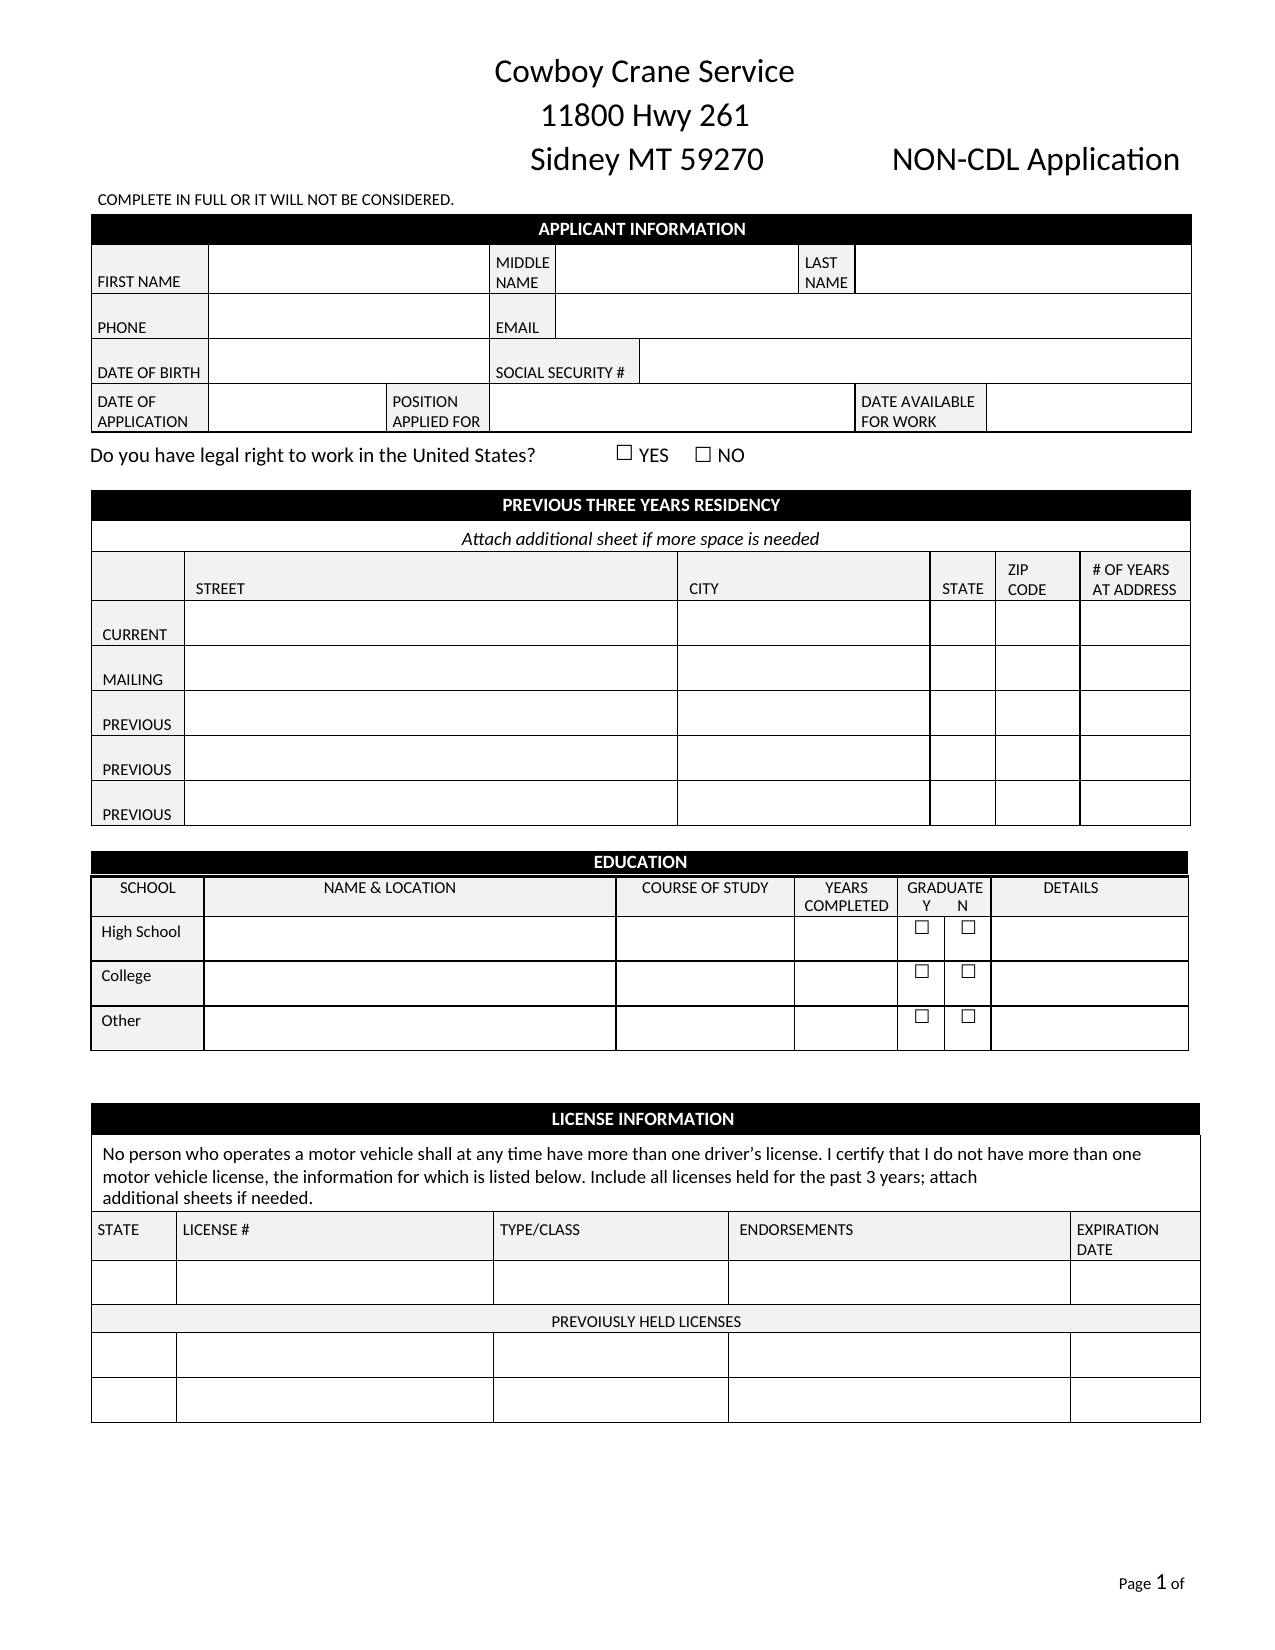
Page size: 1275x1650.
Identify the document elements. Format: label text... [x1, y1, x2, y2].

table_cell [987, 384, 1191, 431]
table_cell ☐ [945, 917, 990, 960]
table_cell # OF YEARS AT ADDRESS [1081, 552, 1190, 600]
table_cell [92, 1333, 176, 1377]
table_cell YEARS COMPLETED [795, 878, 897, 916]
table_cell [678, 736, 929, 779]
table_cell [678, 646, 929, 690]
table_cell COURSE OF STUDY [617, 878, 794, 916]
table_header APPLICANT INFORMATION [91, 214, 1192, 245]
table_cell [795, 917, 897, 960]
table_cell [795, 1007, 897, 1049]
table_cell PREVIOUS [92, 736, 184, 779]
text 11800 Hwy 261 [75, 94, 1214, 135]
table_cell [1071, 1378, 1200, 1422]
table_cell [185, 736, 677, 779]
text COMPLETE IN FULL OR IT WILL NOT BE CONSIDERED. [75, 189, 1214, 209]
table_cell [931, 646, 995, 690]
table_cell [678, 601, 929, 645]
table_cell [177, 1378, 493, 1422]
table_cell [931, 736, 995, 779]
table_header LICENSE INFORMATION [91, 1103, 1200, 1135]
table_cell [931, 781, 995, 825]
table_cell PREVIOUS [92, 691, 184, 735]
table_cell [996, 691, 1079, 735]
table_cell Other [92, 1007, 203, 1049]
table_cell ☐ [898, 962, 944, 1005]
table_cell [729, 1333, 1070, 1377]
table_cell GRADUATE Y N [898, 878, 990, 916]
table_cell [617, 917, 794, 960]
table_cell MAILING [92, 646, 184, 690]
table_cell FIRST NAME [92, 245, 208, 293]
table_cell [209, 245, 489, 293]
table_cell [992, 917, 1188, 960]
table_cell [209, 294, 489, 338]
table_cell [996, 736, 1079, 779]
table_cell [1081, 646, 1190, 690]
table_cell [92, 1261, 176, 1304]
table_cell [205, 1007, 615, 1049]
table_header EDUCATION [91, 851, 1188, 874]
table_cell [931, 691, 995, 735]
table_cell DETAILS [992, 878, 1188, 916]
table_cell ENDORSEMENTS [729, 1212, 1070, 1259]
table_cell PREVOIUSLY HELD LICENSES [92, 1305, 1200, 1332]
table_cell [729, 1261, 1070, 1304]
table_cell [556, 294, 1191, 338]
table_cell [1081, 781, 1190, 825]
table_cell [996, 646, 1079, 690]
table_cell MIDDLE NAME [490, 245, 555, 293]
table_cell [205, 962, 615, 1005]
table_cell PHONE [92, 294, 208, 338]
table_cell [177, 1261, 493, 1304]
table_cell No person who operates a motor vehicle shall at any time have more than one driver’s license. I certify that I do not have more than one motor vehicle license, the information for which is listed below. Include all licenses held for the past 3 years; attach additional sheets if needed. [92, 1135, 1200, 1211]
table_cell [185, 601, 677, 645]
table_cell ☐ [945, 962, 990, 1005]
table_cell ZIP CODE [996, 552, 1079, 600]
table_cell LICENSE # [177, 1212, 493, 1259]
table_cell [1081, 736, 1190, 779]
table_cell SOCIAL SECURITY # [490, 339, 639, 383]
table_cell [617, 1007, 794, 1049]
table_header PREVIOUS THREE YEARS RESIDENCY [91, 490, 1191, 521]
table_cell [177, 1333, 493, 1377]
text Cowboy Crane Service [75, 50, 1214, 91]
table_cell [185, 781, 677, 825]
table_cell [556, 245, 798, 293]
table_cell PREVIOUS [92, 781, 184, 825]
table_cell [1071, 1261, 1200, 1304]
table_cell [92, 552, 184, 600]
table_cell POSITION APPLIED FOR [387, 384, 489, 431]
table_cell [494, 1261, 728, 1304]
table_cell CURRENT [92, 601, 184, 645]
table_cell [1071, 1333, 1200, 1377]
table_cell DATE OF BIRTH [92, 339, 208, 383]
table_cell LAST NAME [799, 245, 854, 293]
table_cell [617, 962, 794, 1005]
table_cell TYPE/CLASS [494, 1212, 728, 1259]
table_cell CITY [678, 552, 929, 600]
table_cell [795, 962, 897, 1005]
table_cell [729, 1378, 1070, 1422]
table_cell STATE [931, 552, 995, 600]
table_cell [209, 339, 489, 383]
table_cell Attach additional sheet if more space is needed [92, 521, 1190, 551]
table_cell [185, 646, 677, 690]
text Do you have legal right to work in the United States? ☐ YES ☐ NO [90, 438, 1214, 468]
table_cell NAME & LOCATION [205, 878, 615, 916]
table_cell STATE [92, 1212, 176, 1259]
table_cell [209, 384, 386, 431]
table_cell [931, 601, 995, 645]
table_cell DATE AVAILABLE FOR WORK [856, 384, 986, 431]
table_cell [92, 1378, 176, 1422]
table_cell [185, 691, 677, 735]
table_cell ☐ [945, 1007, 990, 1049]
table_cell [640, 339, 1191, 383]
table_cell SCHOOL [92, 878, 203, 916]
table_cell [1081, 691, 1190, 735]
table_cell [1081, 601, 1190, 645]
table_cell DATE OF APPLICATION [92, 384, 208, 431]
table_cell [856, 245, 1191, 293]
text Sidney MT 59270 NON-CDL Application [75, 138, 1214, 179]
table_cell [678, 691, 929, 735]
table_cell [494, 1333, 728, 1377]
table_cell [996, 601, 1079, 645]
table_cell [992, 962, 1188, 1005]
table_cell ☐ [898, 917, 944, 960]
table_cell [490, 384, 854, 431]
table_cell [992, 1007, 1188, 1049]
table_cell [205, 917, 615, 960]
table_cell [678, 781, 929, 825]
table_cell High School [92, 917, 203, 960]
table_cell College [92, 962, 203, 1005]
table_cell EMAIL [490, 294, 555, 338]
table_cell [494, 1378, 728, 1422]
table_cell [996, 781, 1079, 825]
table_cell STREET [185, 552, 677, 600]
table_cell ☐ [898, 1007, 944, 1049]
table_cell EXPIRATION DATE [1071, 1212, 1200, 1259]
